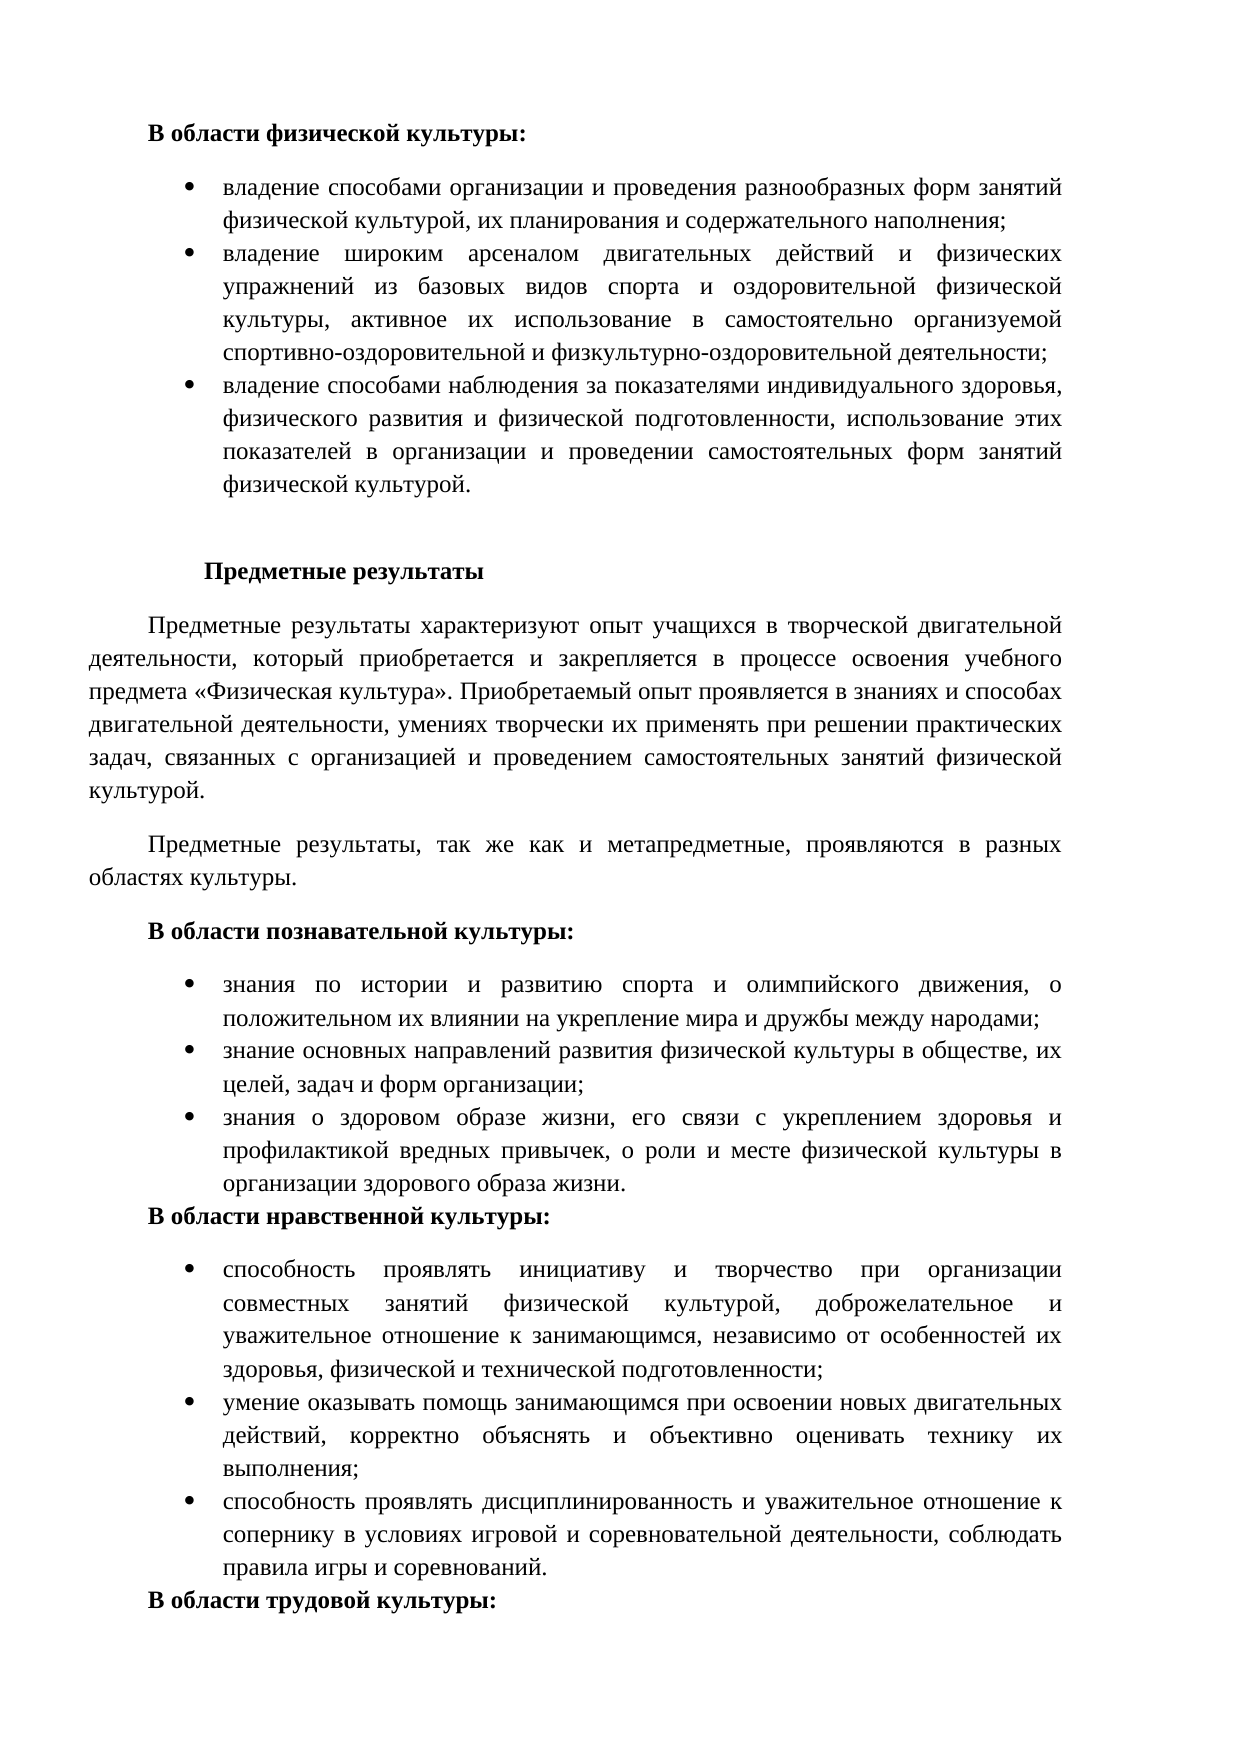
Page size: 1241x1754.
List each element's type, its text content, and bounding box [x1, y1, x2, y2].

text В области нравственной культуры: [89, 1201, 1063, 1229]
text В области познавательной культуры: [89, 916, 1063, 944]
text Предметные результаты характеризуют опыт учащихся в творческой двигательной деятельности, который приобретается и закрепляется в процессе освоения учебного предмета «Физическая культура». Приобретаемый опыт проявляется в знаниях и способах двигательной деятельности, умениях творчески их применять при решении практических задач, связанных с организацией и проведением самостоятельных занятий физической культурой. [89, 610, 1063, 804]
text В области трудовой культуры: [89, 1585, 1063, 1613]
list умение оказывать помощь занимающимся при освоении новых двигательных действий, корректно объяснять и объективно оценивать технику их выполнения; [185, 1387, 1063, 1481]
list владение способами организации и проведения разнообразных форм занятий физической культурой, их планирования и содержательного наполнения; [185, 172, 1063, 234]
text Предметные результаты, так же как и метапредметные, проявляются в разных областях культуры. [89, 829, 1063, 891]
list владение способами наблюдения за показателями индивидуального здоровья, физического развития и физической подготовленности, использование этих показателей в организации и проведении самостоятельных форм занятий физической культурой. [185, 370, 1063, 498]
list знания о здоровом образе жизни, его связи с укреплением здоровья и профилактикой вредных привычек, о роли и месте физической культуры в организации здорового образа жизни. [185, 1102, 1063, 1196]
list способность проявлять инициативу и творчество при организации совместных занятий физической культурой, доброжелательное и уважительное отношение к занимающимся, независимо от особенностей их здоровья, физической и технической подготовленности; [185, 1254, 1063, 1382]
list знание основных направлений развития физической культуры в обществе, их целей, задач и форм организации; [185, 1036, 1063, 1097]
text Предметные результаты [145, 556, 1063, 585]
list способность проявлять дисциплинированность и уважительное отношение к сопернику в условиях игровой и соревновательной деятельности, соблюдать правила игры и соревнований. [185, 1486, 1063, 1581]
list знания по истории и развитию спорта и олимпийского движения, о положительном их влиянии на укрепление мира и дружбы между народами; [185, 969, 1063, 1031]
text В области физической культуры: [89, 118, 1063, 147]
list владение широким арсеналом двигательных действий и физических упражнений из базовых видов спорта и оздоровительной физической культуры, активное их использование в самостоятельно организуемой спортивно-оздоровительной и физкультурно-оздоровительной деятельности; [185, 238, 1063, 366]
